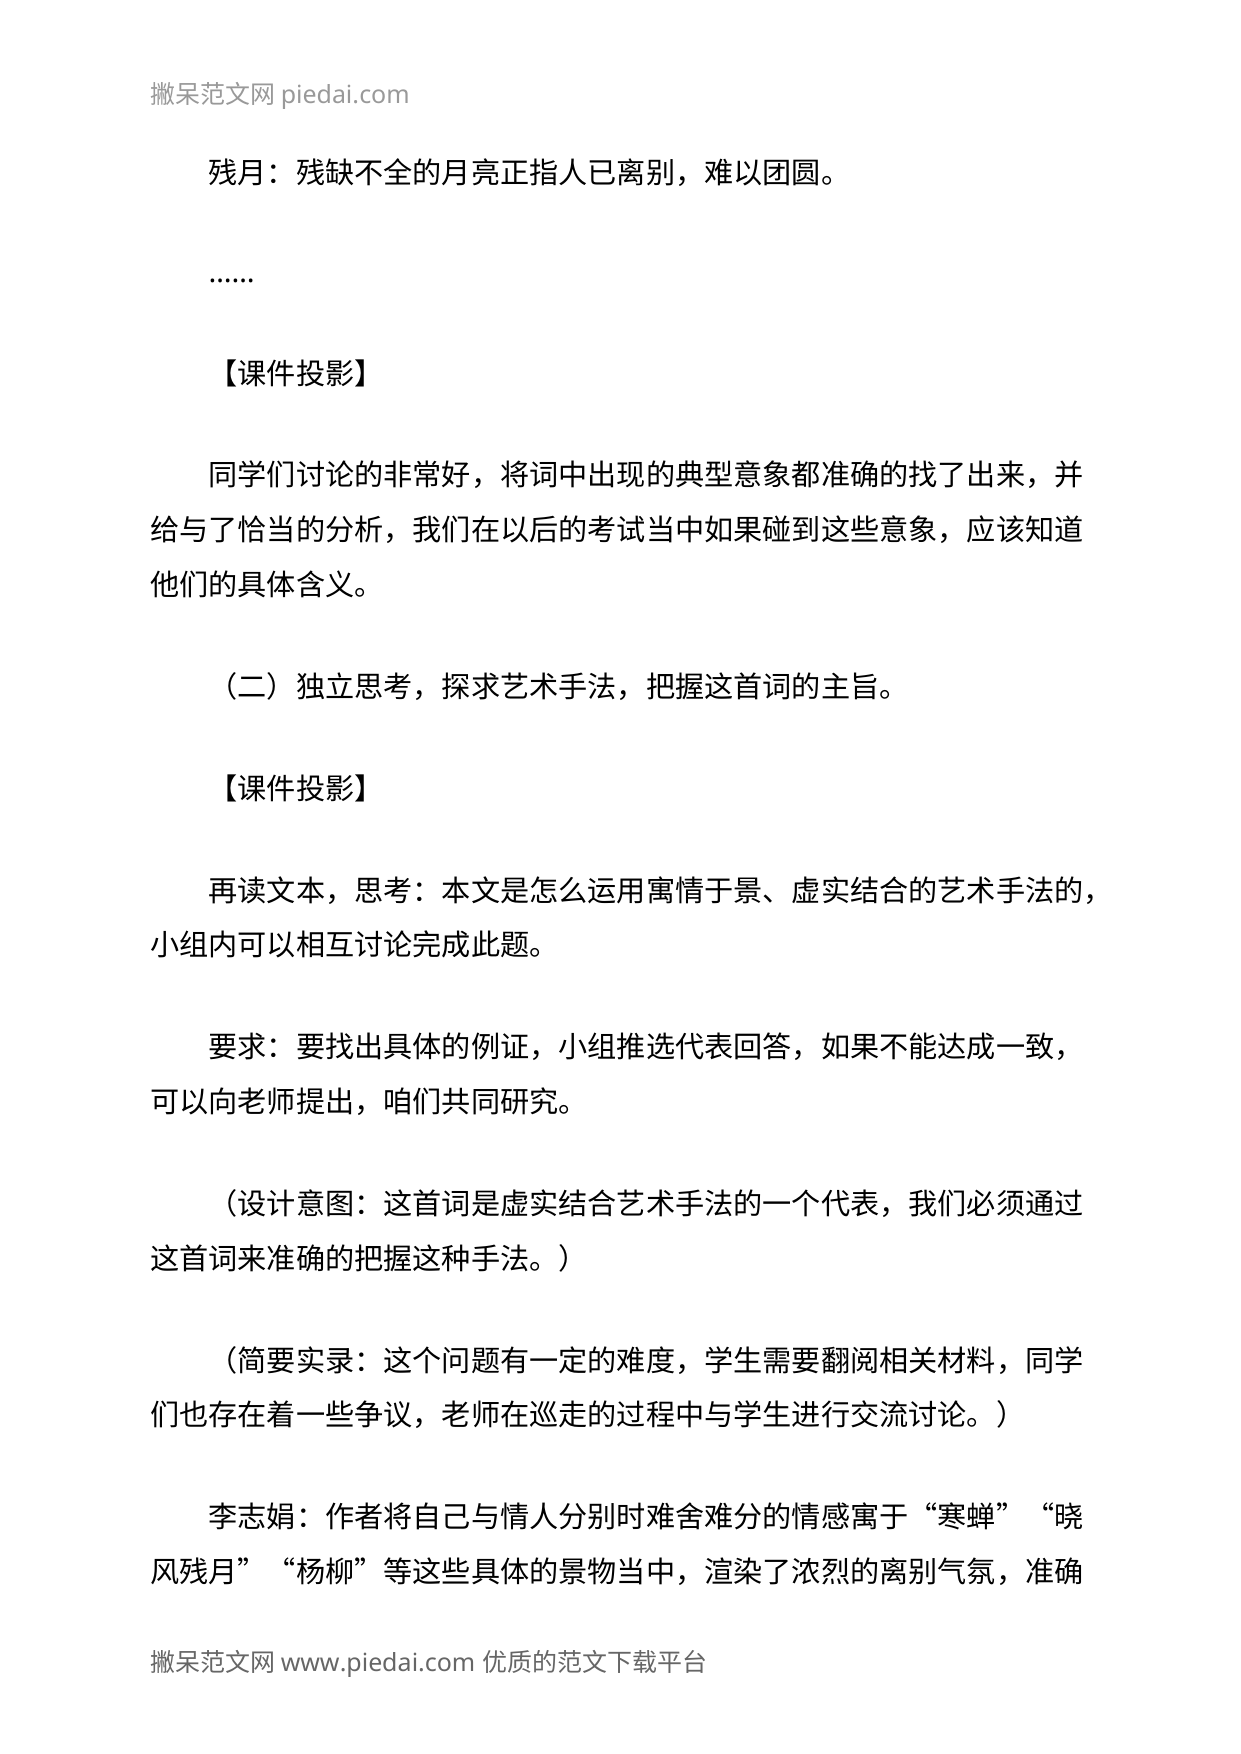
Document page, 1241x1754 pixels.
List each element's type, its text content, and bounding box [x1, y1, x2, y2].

text …… [150, 252, 1090, 291]
text （简要实录：这个问题有一定的难度，学生需要翻阅相关材料，同学们也存在着一些争议，老师在巡走的过程中与学生进行交流讨论。） [150, 1337, 1090, 1434]
text （二）独立思考，探求艺术手法，把握这首词的主旨。 [150, 663, 1090, 706]
text 【课件投影】 [150, 350, 1090, 392]
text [150, 1494, 1090, 1591]
text 残月：残缺不全的月亮正指人已离别，难以团圆。 [150, 150, 1090, 192]
text （设计意图：这首词是虚实结合艺术手法的一个代表，我们必须通过这首词来准确的把握这种手法。） [150, 1180, 1090, 1278]
text 再读文本，思考：本文是怎么运用寓情于景、虚实结合的艺术手法的，小组内可以相互讨论完成此题。 [150, 867, 1090, 964]
text 【课件投影】 [150, 765, 1090, 808]
text 同学们讨论的非常好，将词中出现的典型意象都准确的找了出来，并给与了恰当的分析，我们在以后的考试当中如果碰到这些意象，应该知道他们的具体含义。 [150, 452, 1090, 604]
text 要求：要找出具体的例证，小组推选代表回答，如果不能达成一致，可以向老师提出，咱们共同研究。 [150, 1024, 1090, 1121]
